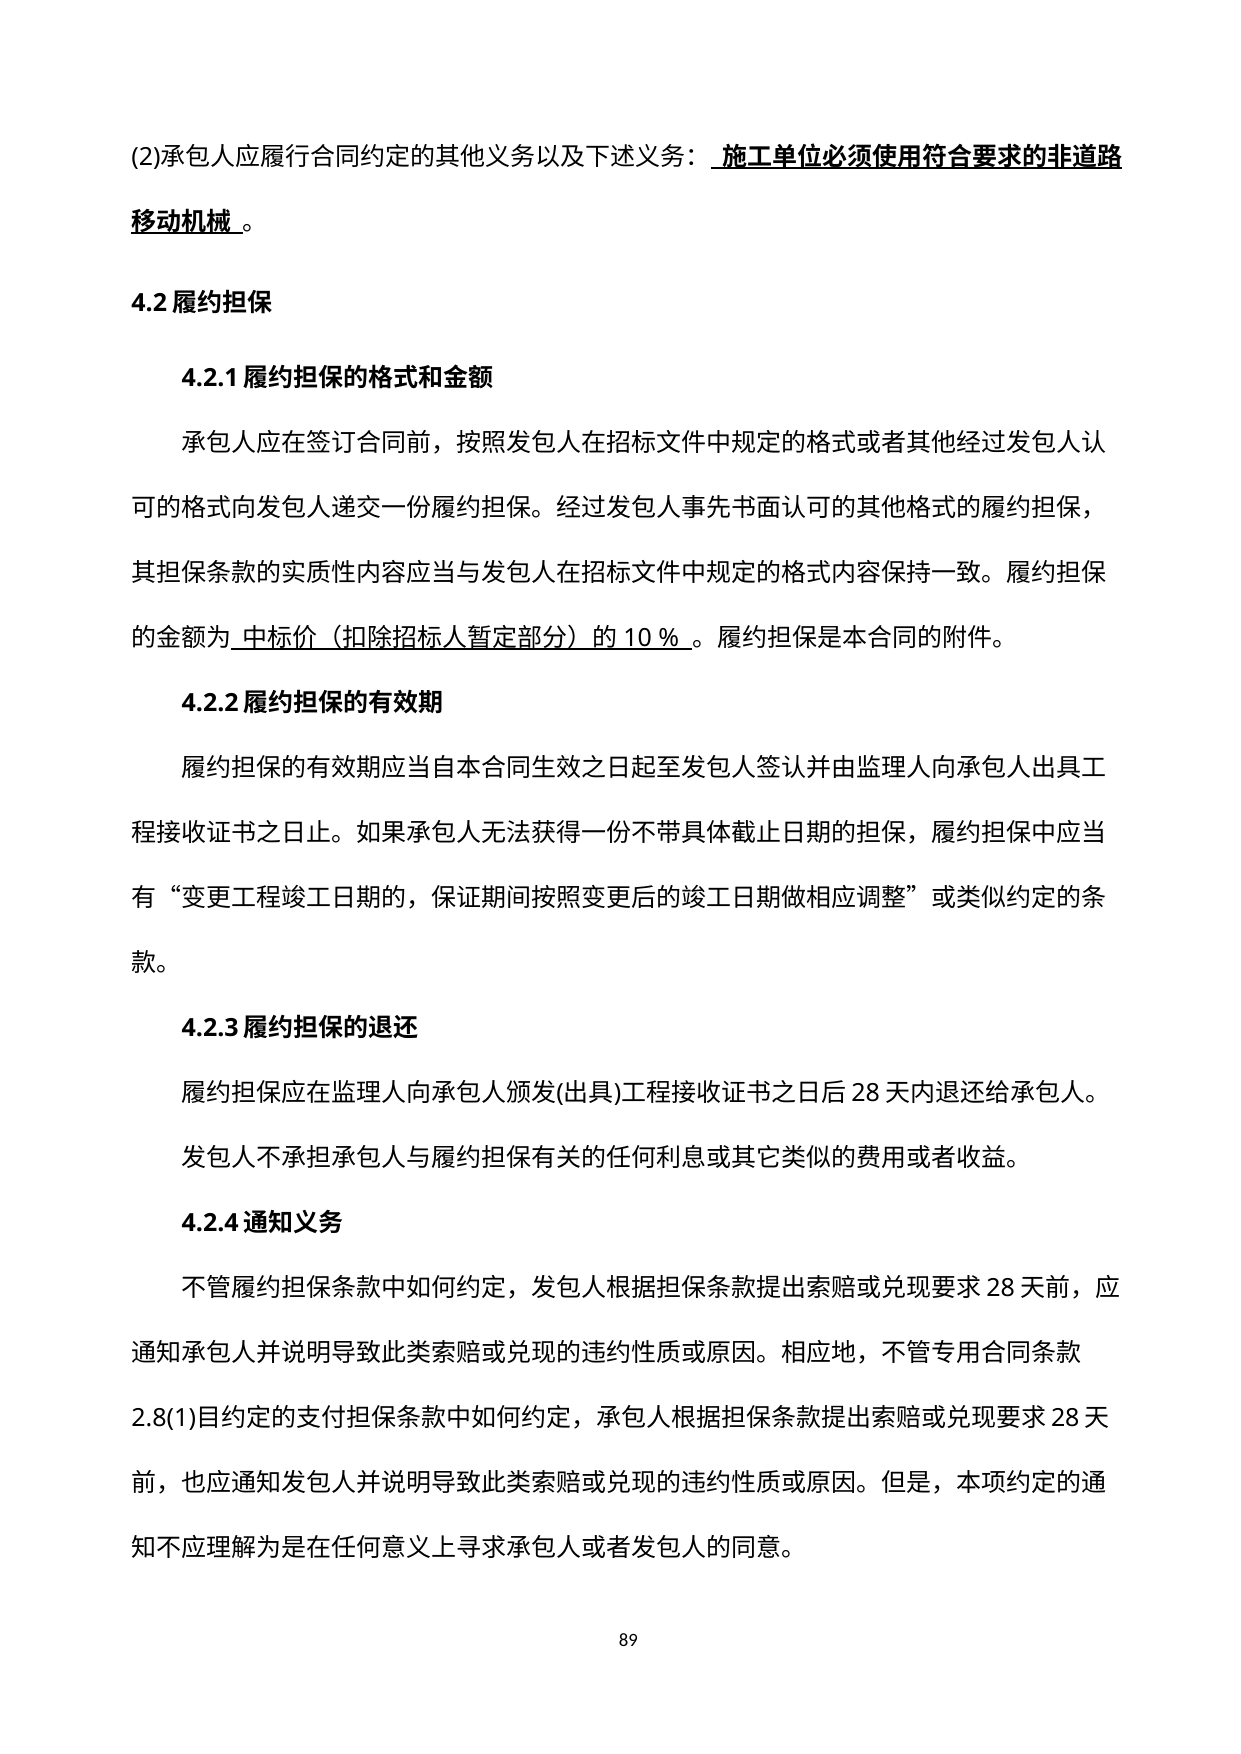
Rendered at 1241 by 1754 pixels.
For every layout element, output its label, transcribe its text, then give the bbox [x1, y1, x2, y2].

text 4.2.4通知义务 [131, 1188, 1125, 1253]
text (2)承包人应履行合同约定的其他义务以及下述义务： 施工单位必须使用符合要求的非道路移动机械 。 [131, 122, 1125, 252]
text 4.2.3履约担保的退还 [131, 993, 1125, 1058]
text 4.2.2履约担保的有效期 [131, 668, 1125, 733]
text 4.2履约担保 [131, 268, 1125, 333]
text 发包人不承担承包人与履约担保有关的任何利息或其它类似的费用或者收益。 [131, 1123, 1125, 1188]
text 履约担保应在监理人向承包人颁发(出具)工程接收证书之日后28天内退还给承包人。 [131, 1058, 1125, 1123]
text 承包人应在签订合同前，按照发包人在招标文件中规定的格式或者其他经过发包人认可的格式向发包人递交一份履约担保。经过发包人事先书面认可的其他格式的履约担保，其担保条款的实质性内容应当与发包人在招标文件中规定的格式内容保持一致。履约担保的金额为 中标价（扣除招标人暂定部分）的 10 % 。履约担保是本合同的附件。 [131, 408, 1125, 668]
text 履约担保的有效期应当自本合同生效之日起至发包人签认并由监理人向承包人出具工程接收证书之日止。如果承包人无法获得一份不带具体截止日期的担保，履约担保中应当有“变更工程竣工日期的，保证期间按照变更后的竣工日期做相应调整”或类似约定的条款。 [131, 733, 1125, 993]
text 不管履约担保条款中如何约定，发包人根据担保条款提出索赔或兑现要求28天前，应通知承包人并说明导致此类索赔或兑现的违约性质或原因。相应地，不管专用合同条款2.8(1)目约定的支付担保条款中如何约定，承包人根据担保条款提出索赔或兑现要求28天前，也应通知发包人并说明导致此类索赔或兑现的违约性质或原因。但是，本项约定的通知不应理解为是在任何意义上寻求承包人或者发包人的同意。 [131, 1253, 1125, 1578]
text 4.2.1履约担保的格式和金额 [131, 343, 1125, 408]
